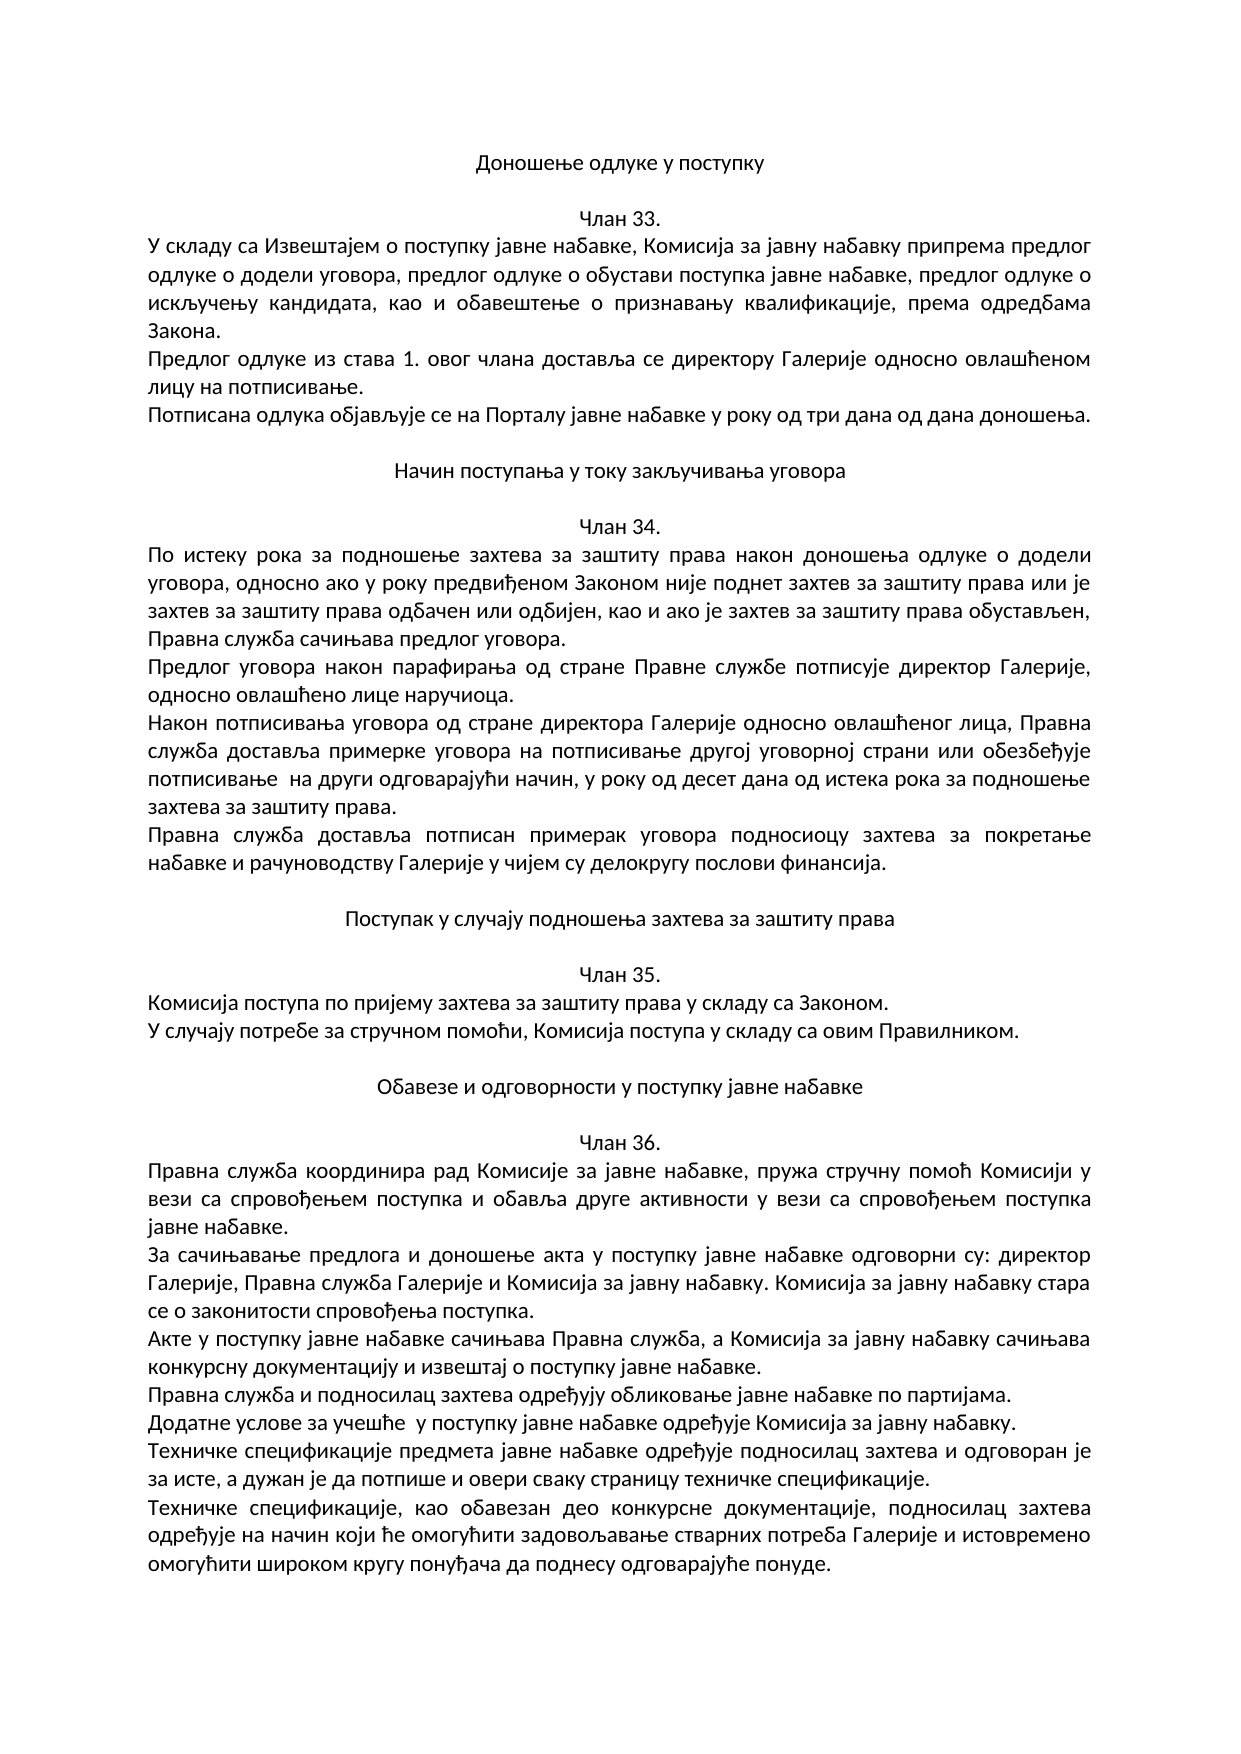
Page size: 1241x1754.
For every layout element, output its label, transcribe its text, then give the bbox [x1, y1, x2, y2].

text У случају потребе за стручном помоћи, Комисија поступа у складу са овим Правилником. [148, 1016, 1093, 1044]
text Комисија поступа по пријему захтева за заштиту права у складу са Законом. [148, 988, 1093, 1016]
text У складу са Извештајем о поступку јавне набавке, Комисија за јавну набавку припрема предлог одлуке о додели уговора, предлог одлуке о обустави поступка јавне набавке, предлог одлуке о искључењу кандидата, као и обавештење о признавању квалификације, према одредбама Закона. [148, 232, 1093, 344]
text Техничке спецификације предмета јавне набавке одређује подносилац захтева и одговоран је за исте, а дужан је да потпише и овери сваку страницу техничке спецификације. [148, 1437, 1093, 1493]
text Потписана одлука објављује се на Порталу јавне набавке у року од три дана од дана доношења. [148, 400, 1093, 428]
text Члан 33. [148, 204, 1093, 232]
text Додатне услове за учешће у поступку јавне набавке одређује Комисија за јавну набавку. [148, 1408, 1093, 1437]
text Техничке спецификације, као обавезан део конкурсне документације, подносилац захтева одређује на начин који ће омогућити задовољавање стварних потреба Галерије и истовремено омогућити широком кругу понуђача да поднесу одговарајуће понуде. [148, 1493, 1093, 1577]
text Предлог одлуке из става 1. овог члана доставља се директору Галерије односно овлашћеном лицу на потписивање. [148, 344, 1093, 400]
text Правна служба и подносилац захтева одређују обликовање јавне набавке по партијама. [148, 1381, 1093, 1408]
text Начин поступања у току закључивања уговора [148, 456, 1093, 484]
text Правна служба координира рад Комисије за јавне набавке, пружа стручну помоћ Комисији у вези са спровођењем поступка и обавља друге активности у вези са спровођењем поступка јавне набавке. [148, 1156, 1093, 1240]
text Поступак у случају подношења захтева за заштиту права [148, 904, 1093, 932]
text По истеку рока за подношење захтева за заштиту права након доношења одлуке о додели уговора, односно ако у року предвиђеном Законом није поднет захтев за заштиту права или је захтев за заштиту права одбачен или одбијен, као и ако је захтев за заштиту права обустављен, Правна служба сачињава предлог уговора. [148, 540, 1093, 652]
text Доношење одлуке у поступку [148, 148, 1093, 176]
text Члан 34. [148, 512, 1093, 540]
text Правна служба доставља потписан примерак уговора подносиоцу захтева за покретање набавке и рачуноводству Галерије у чијем су делокругу послови финансија. [148, 820, 1093, 876]
text Предлог уговора након парафирања од стране Правне службе потписује директор Галерије, односно овлашћено лице наручиоца. [148, 652, 1093, 708]
text Акте у поступку јавне набавке сачињава Правна служба, а Комисија за јавну набавку сачињава конкурсну документацију и извештај о поступку јавне набавке. [148, 1324, 1093, 1381]
text Члан 35. [148, 960, 1093, 988]
text Члан 36. [148, 1128, 1093, 1156]
text Обавезе и одговорности у поступку јавне набавке [148, 1072, 1093, 1100]
text За сачињавање предлога и доношење акта у поступку јавне набавке одговорни су: директор Галерије, Правна служба Галерије и Комисија за јавну набавку. Комисија за јавну набавку стара се о законитости спровођења поступка. [148, 1240, 1093, 1324]
text Након потписивања уговора од стране директора Галерије односно овлашћеног лица, Правна служба доставља примерке уговора на потписивање другој уговорној страни или обезбеђује потписивање на други одговарајући начин, у року од десет дана од истека рока за подношење захтева за заштиту права. [148, 708, 1093, 820]
